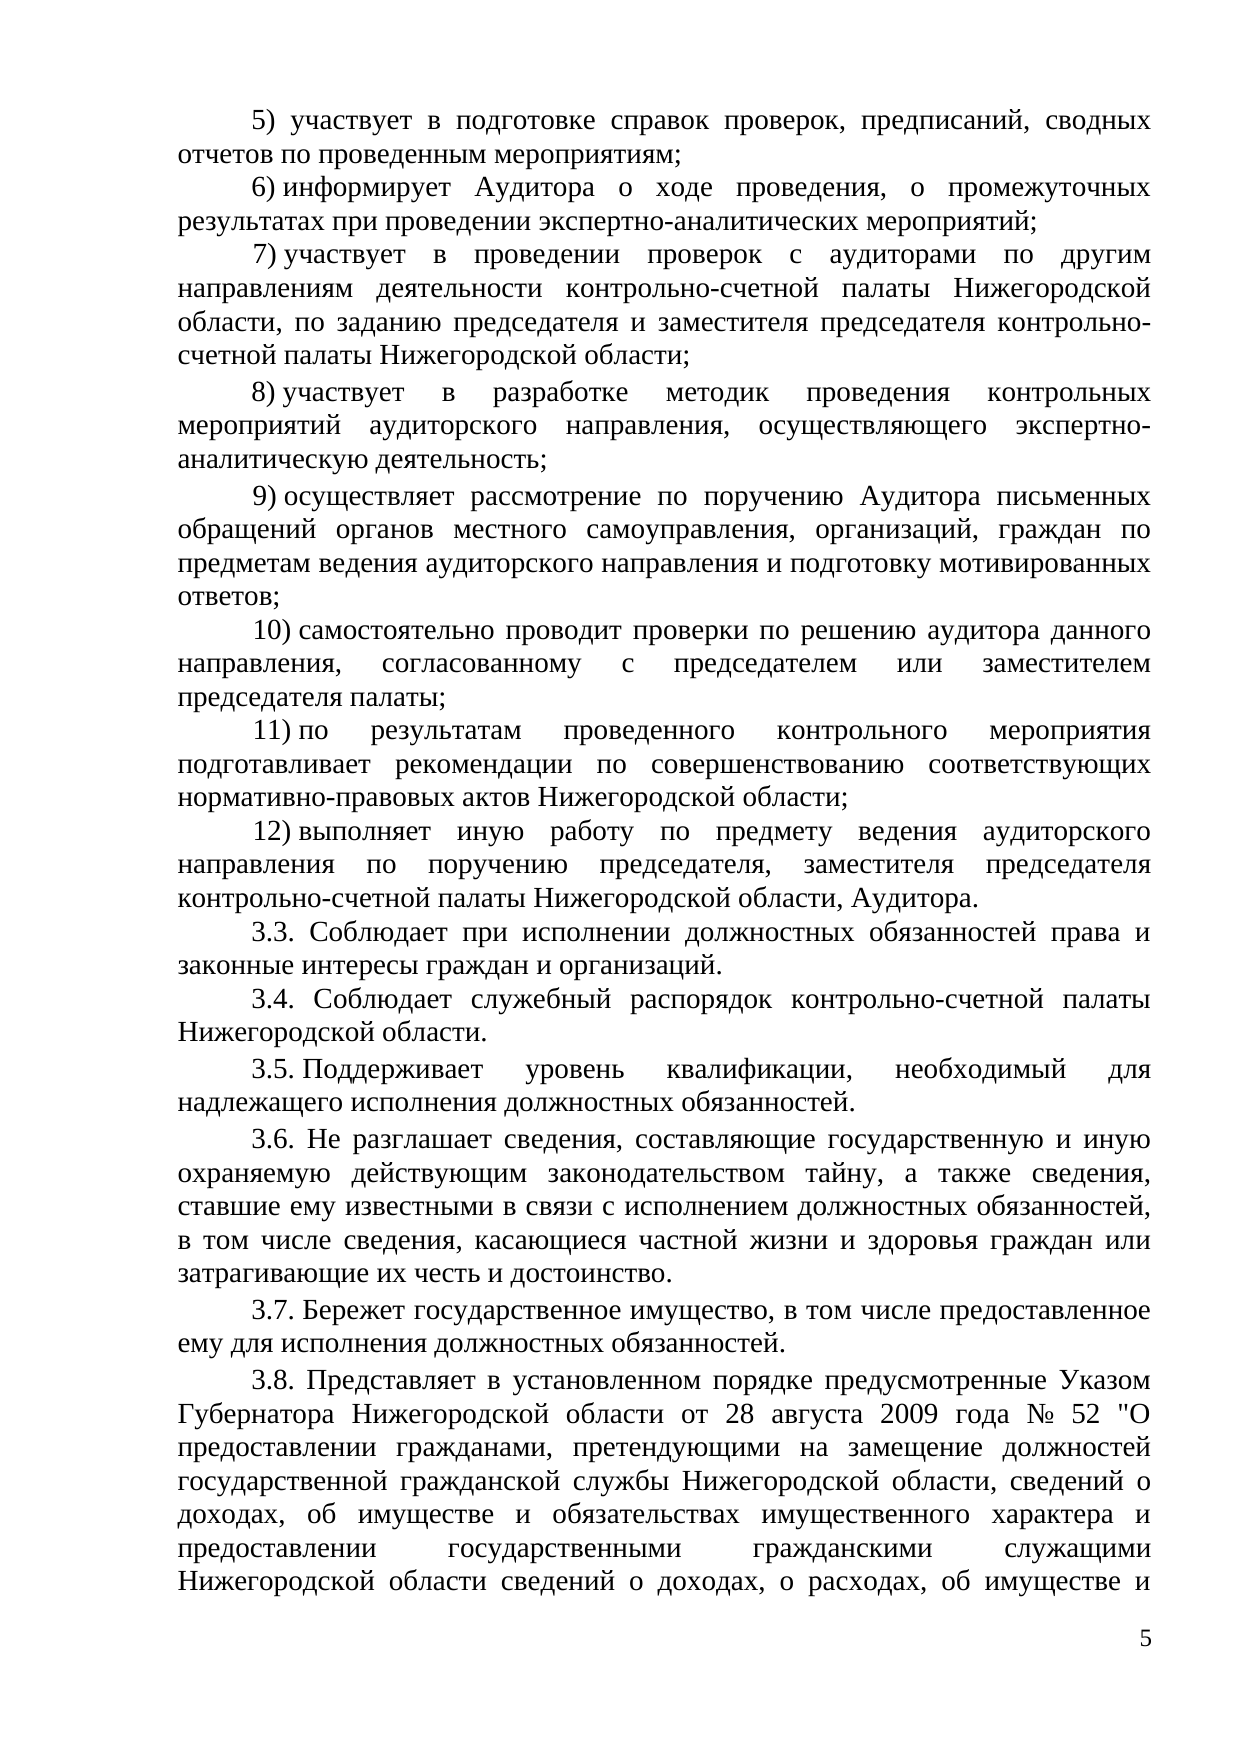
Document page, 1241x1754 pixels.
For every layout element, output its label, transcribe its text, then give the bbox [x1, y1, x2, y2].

text 8) участвует в разработке методик проведения контрольных мероприятий аудиторского направления, осуществляющего экспертно-аналитическую деятельность; [177, 374, 1152, 474]
text 10) самостоятельно проводит проверки по решению аудитора данного направления, согласованному с председателем или заместителем председателя палаты; [177, 612, 1152, 712]
text 7) участвует в проведении проверок с аудиторами по другим направлениям деятельности контрольно-счетной палаты Нижегородской области, по заданию председателя и заместителя председателя контрольно-счетной палаты Нижегородской области; [177, 237, 1152, 371]
text 3.5. Поддерживает уровень квалификации, необходимый для надлежащего исполнения должностных обязанностей. [177, 1051, 1152, 1118]
text 5) участвует в подготовке справок проверок, предписаний, сводных отчетов по проведенным мероприятиям; [177, 102, 1152, 169]
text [177, 1362, 1152, 1597]
text 9) осуществляет рассмотрение по поручению Аудитора письменных обращений органов местного самоуправления, организаций, граждан по предметам ведения аудиторского направления и подготовку мотивированных ответов; [177, 478, 1152, 612]
text 3.7. Бережет государственное имущество, в том числе предоставленное ему для исполнения должностных обязанностей. [177, 1292, 1152, 1359]
text 12) выполняет иную работу по предмету ведения аудиторского направления по поручению председателя, заместителя председателя контрольно-счетной палаты Нижегородской области, Аудитора. [177, 813, 1152, 914]
text 11) по результатам проведенного контрольного мероприятия подготавливает рекомендации по совершенствованию соответствующих нормативно-правовых актов Нижегородской области; [177, 712, 1152, 813]
list 3.3. Соблюдает при исполнении должностных обязанностей права и законные интересы граждан и организаций. [177, 914, 1152, 981]
text 3.4. Соблюдает служебный распорядок контрольно-счетной палаты Нижегородской области. [177, 981, 1152, 1048]
text 3.6. Не разглашает сведения, составляющие государственную и иную охраняемую действующим законодательством тайну, а также сведения, ставшие ему известными в связи с исполнением должностных обязанностей, в том числе сведения, касающиеся частной жизни и здоровья граждан или затрагивающие их честь и достоинство. [177, 1121, 1152, 1289]
text 6) информирует Аудитора о ходе проведения, о промежуточных результатах при проведении экспертно-аналитических мероприятий; [177, 169, 1152, 237]
